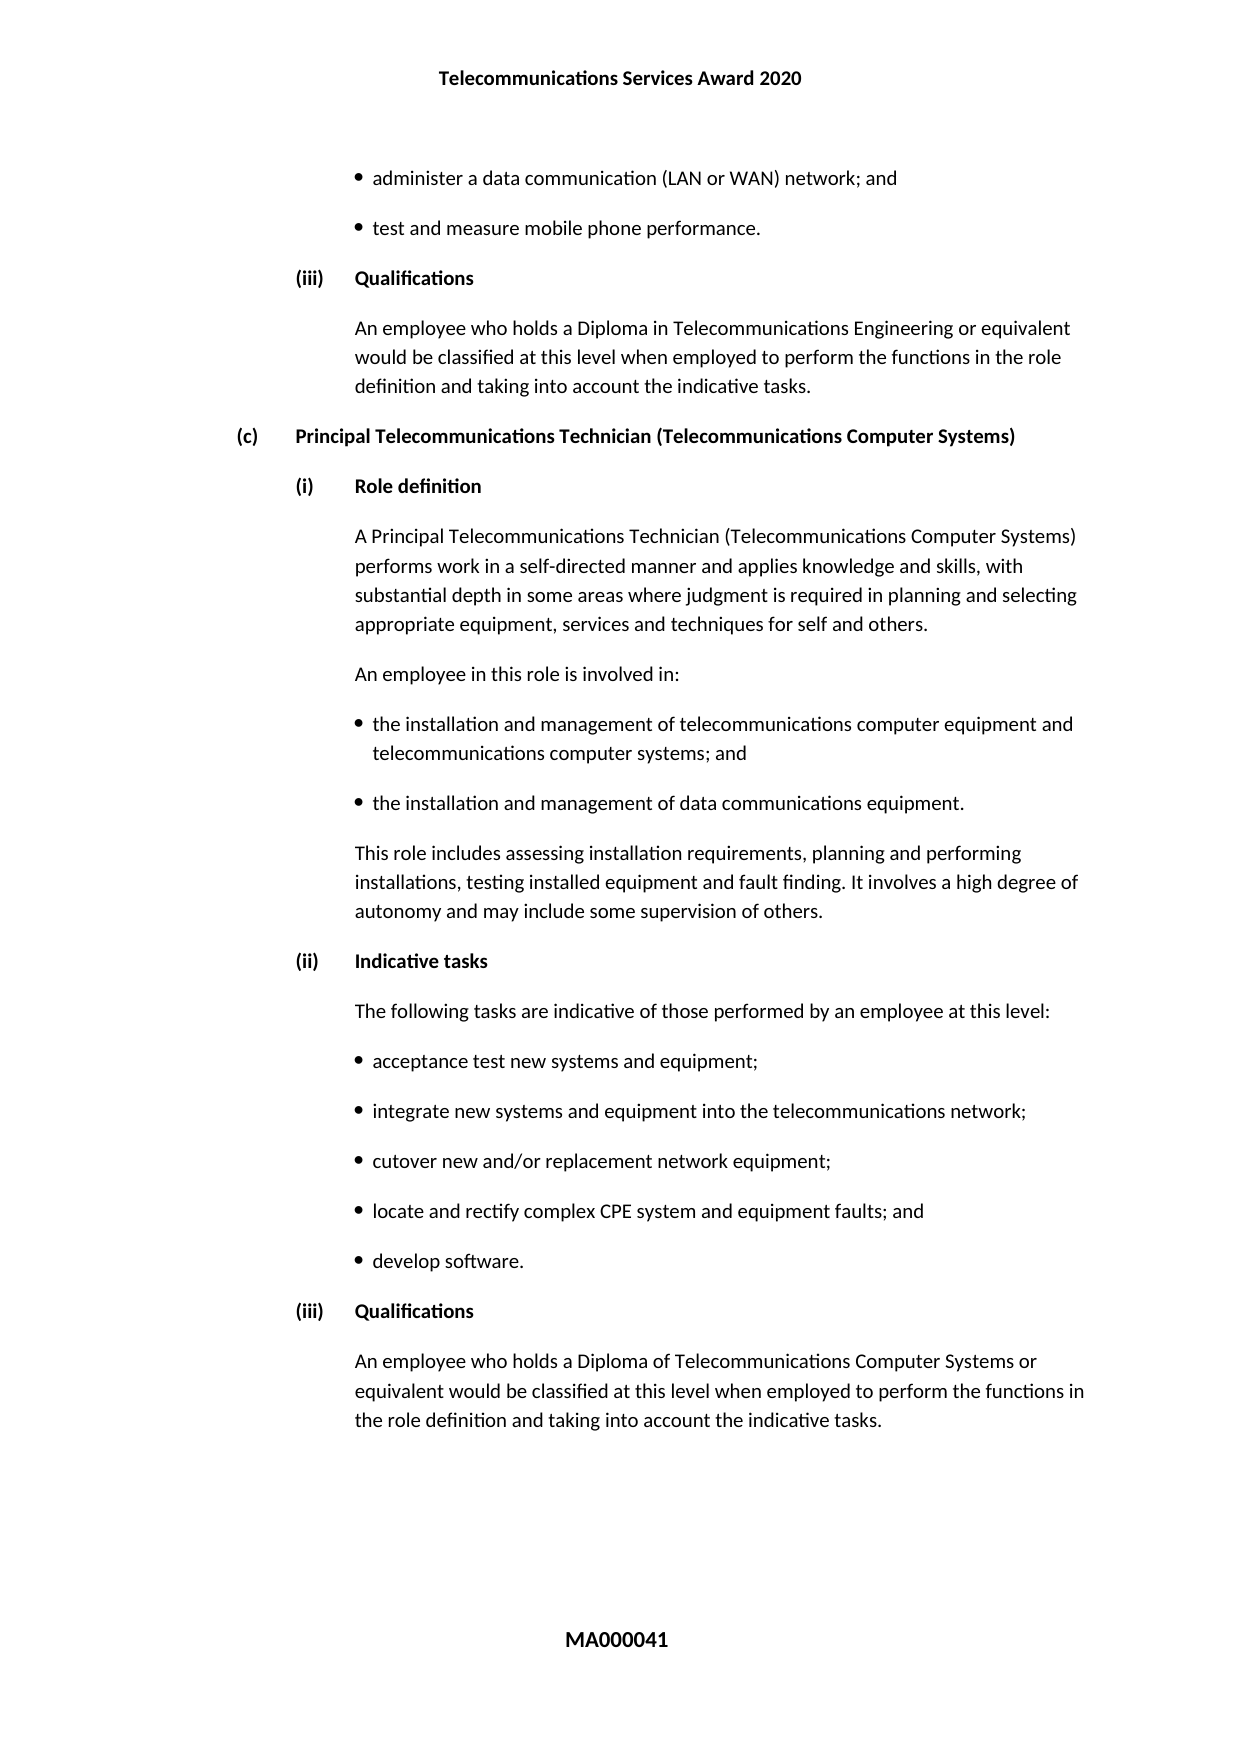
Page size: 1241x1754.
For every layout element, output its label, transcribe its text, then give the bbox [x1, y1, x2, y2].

text Principal Telecommunications Technician (Telecommunications Computer Systems) [236, 424, 1092, 449]
text Indicative tasks [295, 949, 1092, 974]
text acceptance test new systems and equipment; [354, 1049, 1092, 1074]
text Qualifications [295, 265, 1092, 291]
text Qualifications [295, 1299, 1092, 1324]
text A Principal Telecommunications Technician (Telecommunications Computer Systems) performs work in a self-directed manner and applies knowledge and skills, with substantial depth in some areas where judgment is required in planning and selecting appropriate equipment, services and techniques for self and others. [354, 524, 1092, 637]
text cutover new and/or replacement network equipment; [354, 1149, 1092, 1174]
text An employee who holds a Diploma in Telecommunications Engineering or equivalent would be classified at this level when employed to perform the functions in the role definition and taking into account the indicative tasks. [354, 315, 1092, 399]
text Role definition [295, 474, 1092, 499]
text An employee who holds a Diploma of Telecommunications Computer Systems or equivalent would be classified at this level when employed to perform the functions in the role definition and taking into account the indicative tasks. [354, 1349, 1092, 1432]
text The following tasks are indicative of those performed by an employee at this level: [354, 999, 1092, 1024]
text administer a data communication (LAN or WAN) network; and [354, 165, 1092, 191]
text This role includes assessing installation requirements, planning and performing installations, testing installed equipment and fault finding. It involves a high degree of autonomy and may include some supervision of others. [354, 840, 1092, 924]
text An employee in this role is involved in: [354, 661, 1092, 687]
text test and measure mobile phone performance. [354, 215, 1092, 241]
text locate and rectify complex CPE system and equipment faults; and [354, 1199, 1092, 1224]
text integrate new systems and equipment into the telecommunications network; [354, 1099, 1092, 1124]
text the installation and management of data communications equipment. [354, 790, 1092, 816]
text develop software. [354, 1249, 1092, 1274]
text the installation and management of telecommunications computer equipment and telecommunications computer systems; and [354, 711, 1092, 766]
